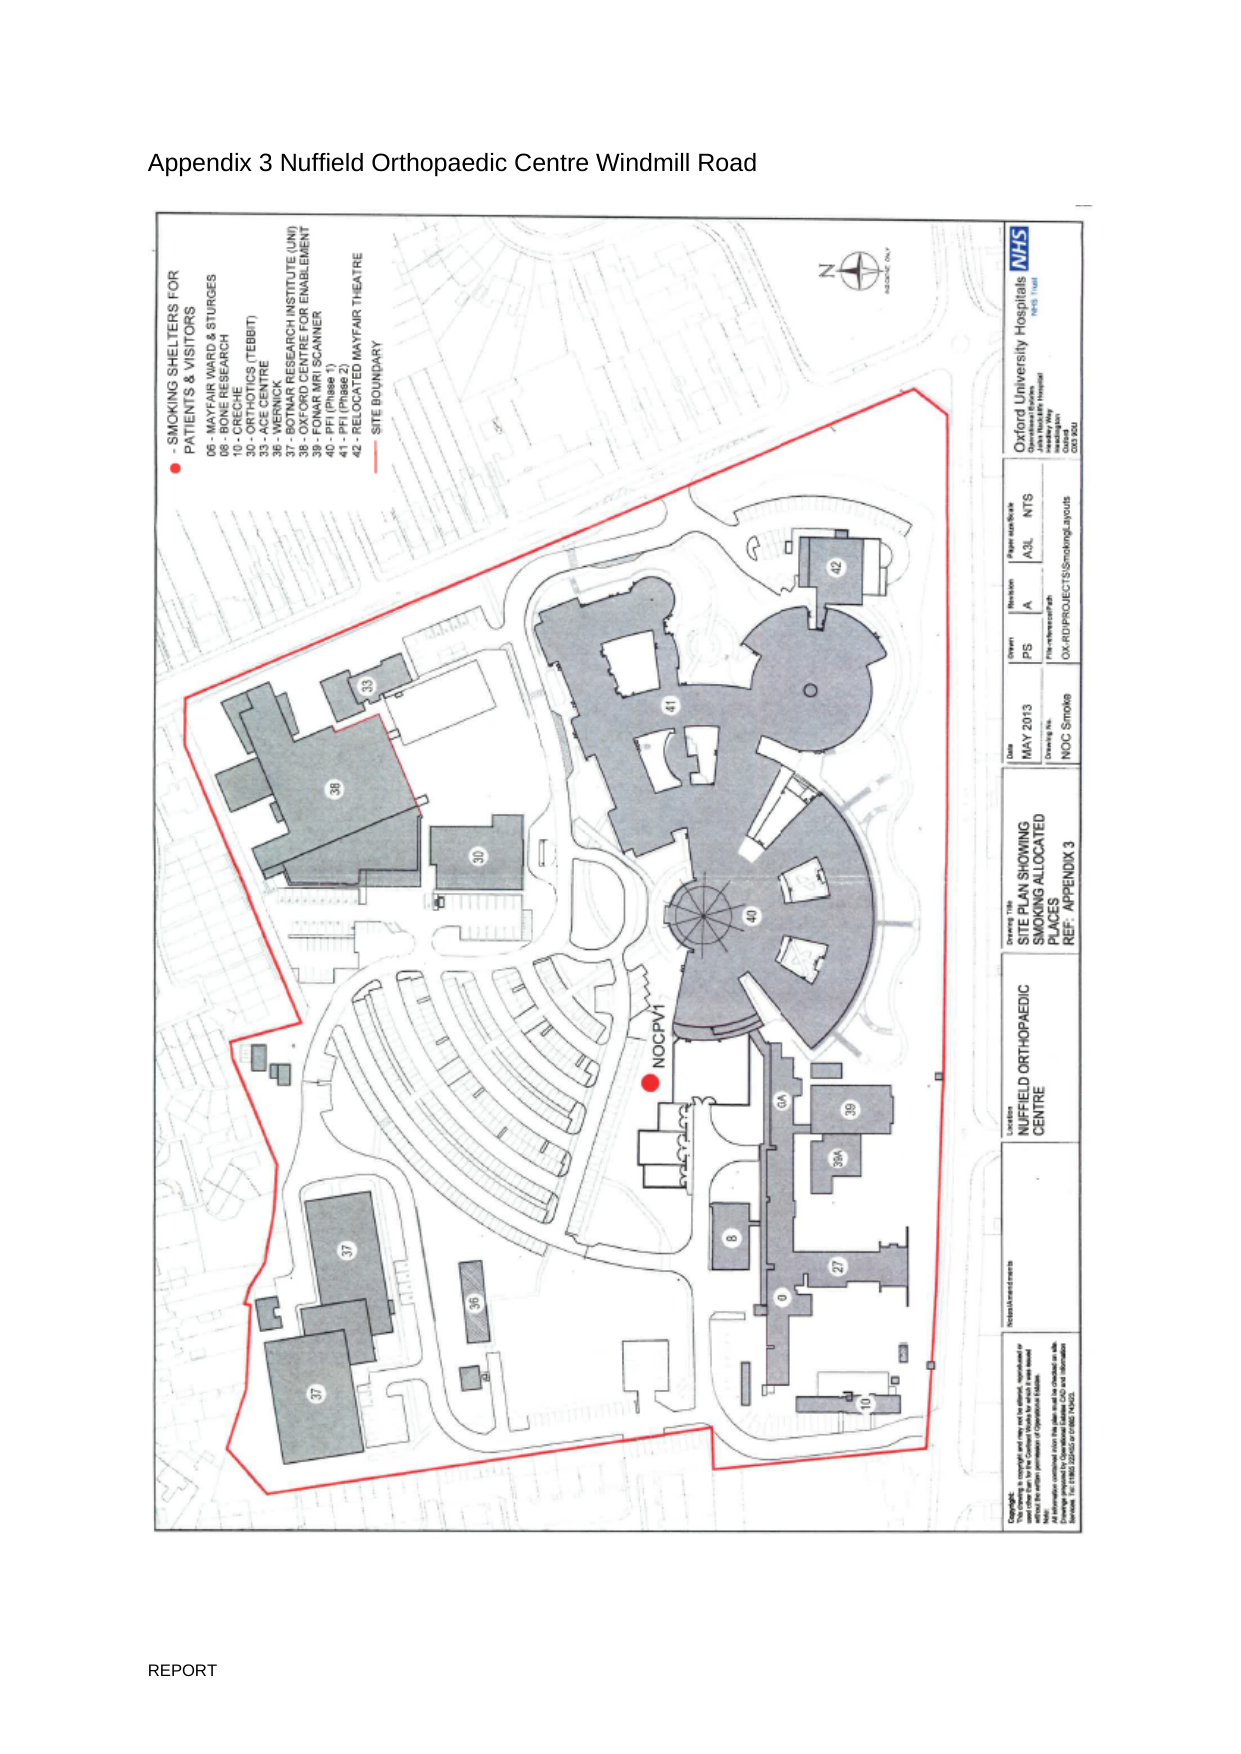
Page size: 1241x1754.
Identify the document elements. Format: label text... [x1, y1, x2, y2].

text Appendix 3 Nuffield Orthopaedic Centre Windmill Road [148, 148, 1092, 176]
